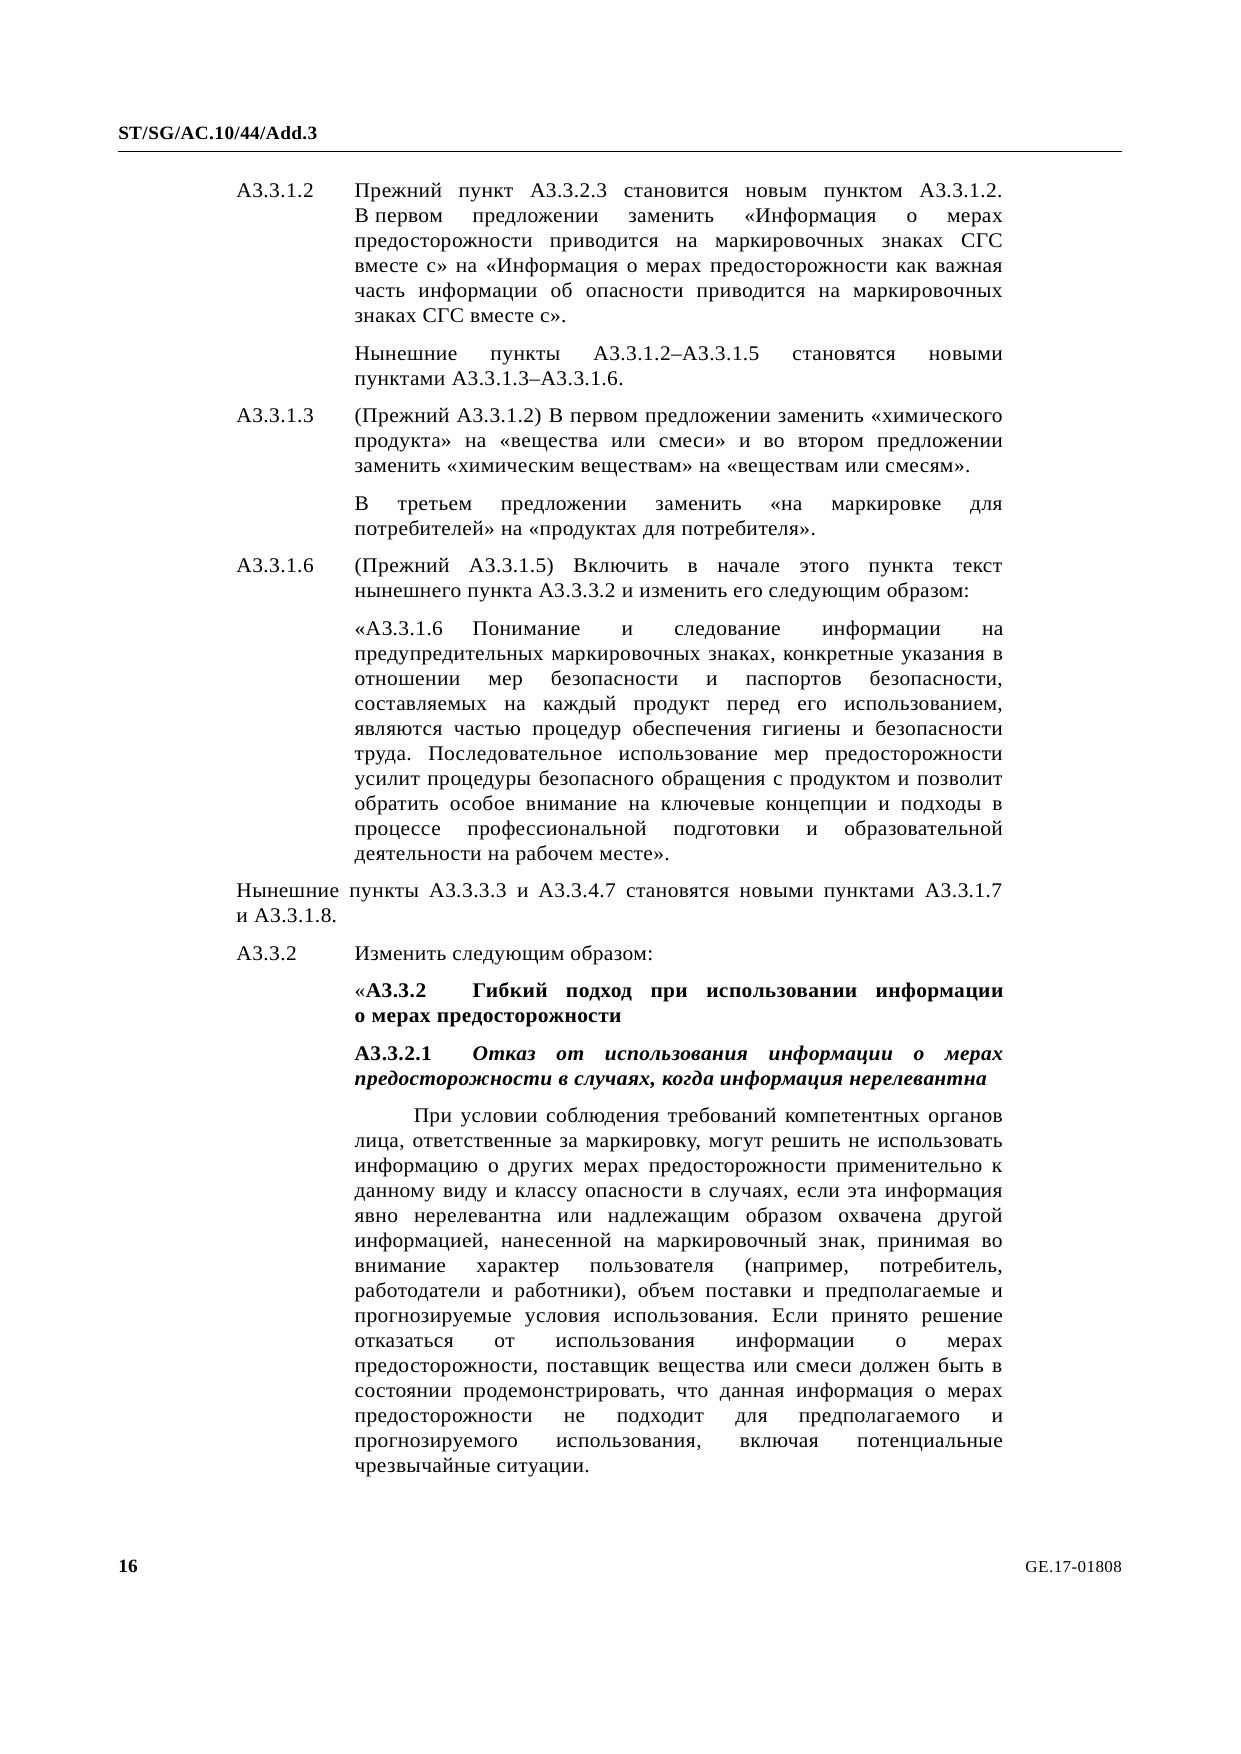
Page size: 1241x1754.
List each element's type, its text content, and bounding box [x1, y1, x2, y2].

text Нынешние пункты A3.3.1.2–A3.3.1.5 становятся новыми пунктами A3.3.1.3–A3.3.1.6. [236, 340, 1004, 390]
text Нынешние пункты A3.3.3.3 и A3.3.4.7 становятся новыми пунктами A3.3.1.7 и A3.3.1.8. [236, 877, 1004, 927]
text A3.3.2 Изменить следующим образом: [236, 940, 1004, 965]
text «A3.3.1.6 Понимание и следование информации на предупредительных маркировочных знаках, конкретные указания в отношении мер безопасности и паспортов безопасности, составляемых на каждый продукт перед его использованием, являются частью процедур обеспечения гигиены и безопасности труда. Последовательное использование мер предосторожности усилит процедуры безопасного обращения с продуктом и позволит обратить особое внимание на ключевые концепции и подходы в процессе профессиональной подготовки и образовательной деятельности на рабочем месте». [236, 615, 1004, 865]
text A3.3.1.3 (Прежний A3.3.1.2) В первом предложении заменить «химического продукта» на «вещества или смеси» и во втором предложении заменить «химическим веществам» на «веществам или смесям». [236, 402, 1004, 477]
text При условии соблюдения требований компетентных органов лица, ответственные за маркировку, могут решить не использовать информацию о других мерах предосторожности применительно к данному виду и классу опасности в случаях, если эта информация явно нерелевантна или надлежащим образом охвачена другой информацией, нанесенной на маркировочный знак, принимая во внимание характер пользователя (например, потребитель, работодатели и работники), объем поставки и предполагаемые и прогнозируемые условия использования. Если принято решение отказаться от использования информации о мерах предосторожности, поставщик вещества или смеси должен быть в состоянии продемонстрировать, что данная информация о мерах предосторожности не подходит для предполагаемого и прогнозируемого использования, включая потенциальные чрезвычайные ситуации. [236, 1102, 1004, 1477]
text A3.3.1.6 (Прежний A3.3.1.5) Включить в начале этого пункта текст нынешнего пункта A3.3.3.2 и изменить его следующим образом: [236, 552, 1004, 602]
text В третьем предложении заменить «на маркировке для потребителей» на «продуктах для потребителя». [236, 490, 1004, 540]
text «A3.3.2 Гибкий подход при использовании информации о мерах предосторожности [236, 977, 1004, 1027]
text A3.3.1.2 Прежний пункт A3.3.2.3 становится новым пунктом A3.3.1.2. В первом предложении заменить «Информация о мерах предосторожности приводится на маркировочных знаках СГС вместе с» на «Информация о мерах предосторожности как важная часть информации об опасности приводится на маркировочных знаках СГС вместе с». [236, 177, 1004, 327]
text A3.3.2.1 Отказ от использования информации о мерах предосторожности в случаях, когда информация нерелевантна [236, 1040, 1004, 1090]
